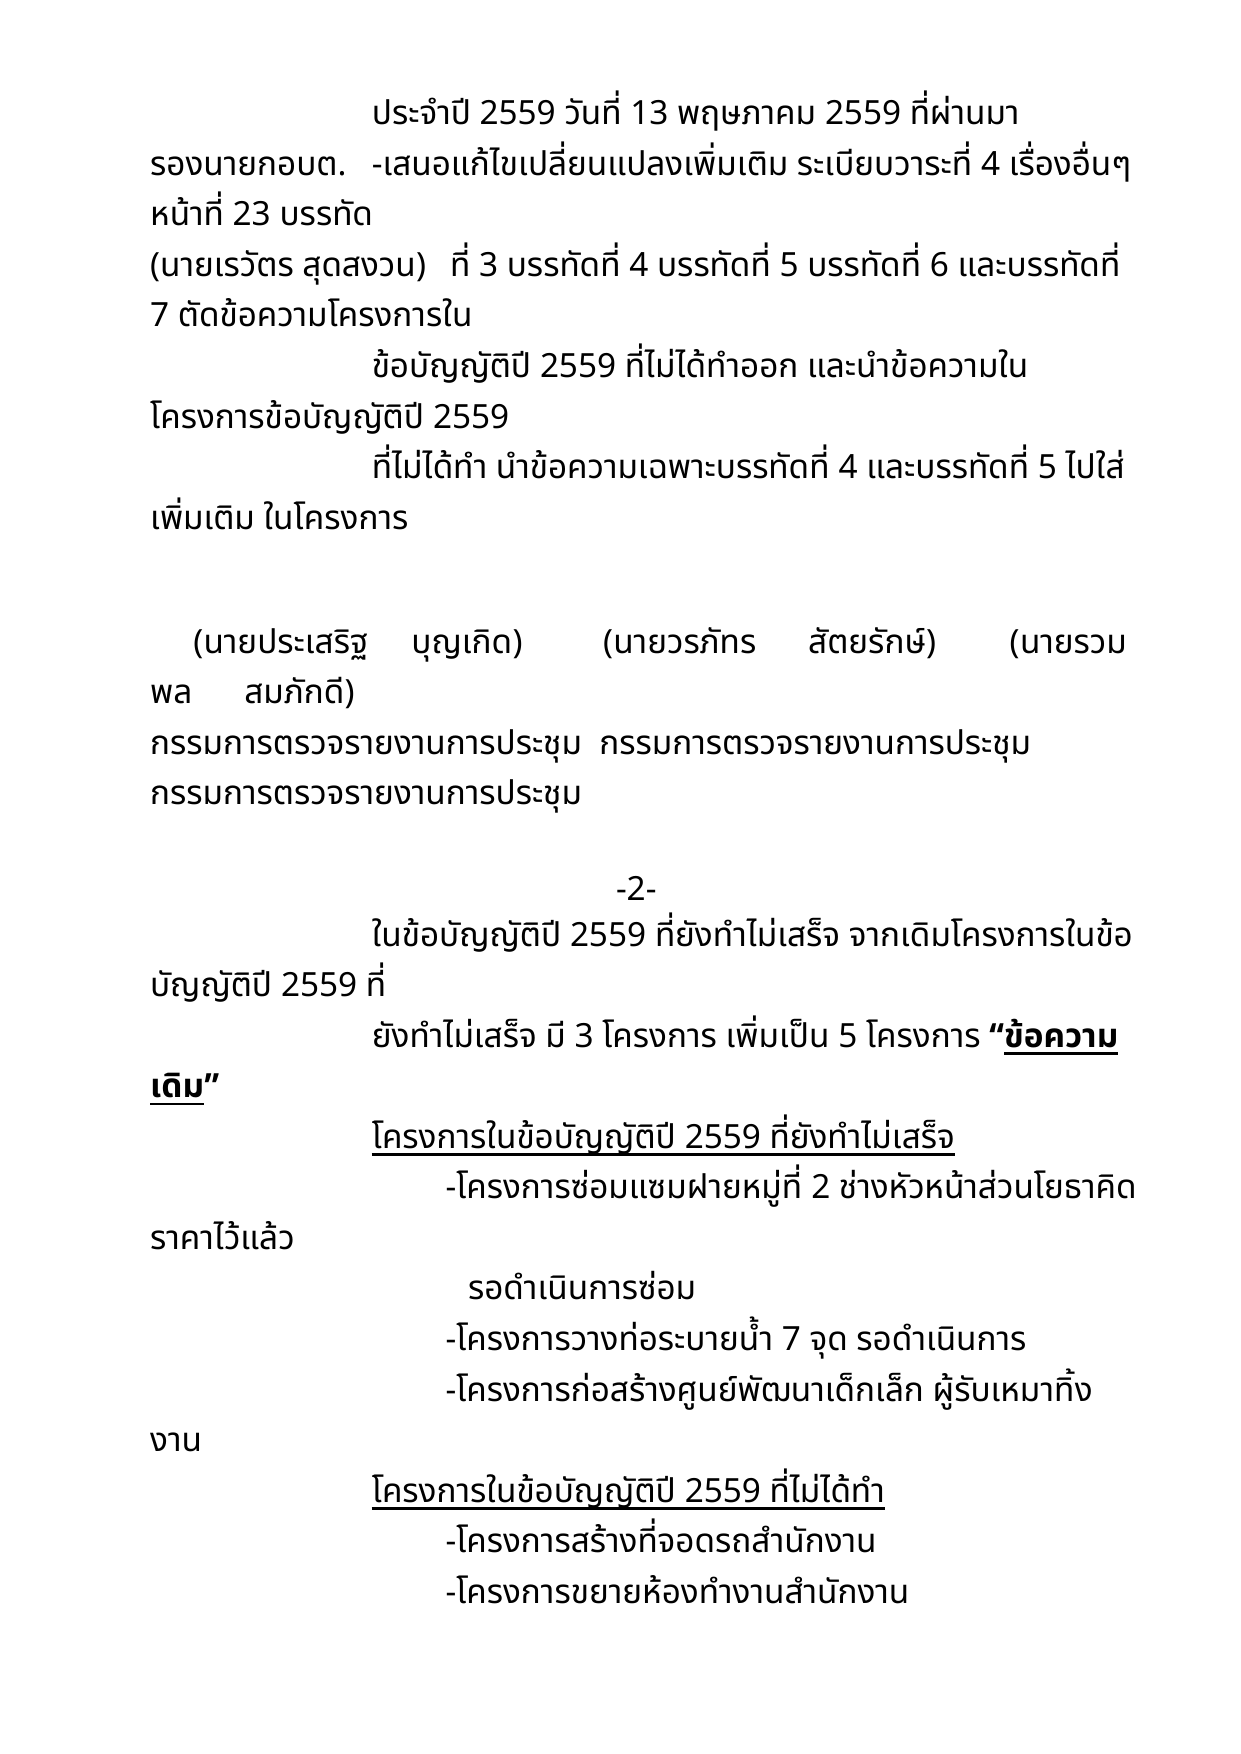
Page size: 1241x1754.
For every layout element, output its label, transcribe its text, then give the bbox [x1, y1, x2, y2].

text (นายเรวัตร สุดสงวน) ที่ 3 บรรทัดที่ 4 บรรทัดที่ 5 บรรทัดที่ 6 และบรรทัดที่ 7 ตัดข้อความโครงการใน [150, 241, 1142, 342]
text -โครงการซ่อมแซมฝายหมู่ที่ 2 ช่างหัวหน้าส่วนโยธาคิดราคาไว้แล้ว [150, 1163, 1142, 1264]
text โครงการในข้อบัญญัติปี 2559 ที่ยังทำไม่เสร็จ [150, 1113, 1142, 1163]
text ในข้อบัญญัติปี 2559 ที่ยังทำไม่เสร็จ จากเดิมโครงการในข้อบัญญัติปี 2559 ที่ [150, 910, 1142, 1012]
text ที่ไม่ได้ทำ นำข้อความเฉพาะบรรทัดที่ 4 และบรรทัดที่ 5 ไปใส่เพิ่มเติม ในโครงการ [150, 443, 1142, 544]
text (นายประเสริฐ บุญเกิด) (นายวรภัทร สัตยรักษ์) (นายรวมพล สมภักดี) [150, 617, 1142, 719]
text -2- [150, 865, 1122, 910]
text -โครงการวางท่อระบายน้ำ 7 จุด รอดำเนินการ [150, 1315, 1142, 1365]
text ประจำปี 2559 วันที่ 13 พฤษภาคม 2559 ที่ผ่านมา [150, 89, 1154, 139]
text -โครงการขยายห้องทำงานสำนักงาน [150, 1568, 1142, 1618]
text โครงการในข้อบัญญัติปี 2559 ที่ไม่ได้ทำ [150, 1467, 1142, 1517]
text -โครงการสร้างที่จอดรถสำนักงาน [150, 1517, 1142, 1568]
text ยังทำไม่เสร็จ มี 3 โครงการ เพิ่มเป็น 5 โครงการ “ข้อความเดิม” [150, 1012, 1142, 1113]
text รอดำเนินการซ่อม [150, 1264, 1142, 1315]
text กรรมการตรวจรายงานการประชุม กรรมการตรวจรายงานการประชุม กรรมการตรวจรายงานการประชุม [150, 719, 1169, 819]
text ข้อบัญญัติปี 2559 ที่ไม่ได้ทำออก และนำข้อความในโครงการข้อบัญญัติปี 2559 [150, 342, 1142, 443]
text -โครงการก่อสร้างศูนย์พัฒนาเด็กเล็ก ผู้รับเหมาทิ้งงาน [150, 1365, 1142, 1467]
text รองนายกอบต. -เสนอแก้ไขเปลี่ยนแปลงเพิ่มเติม ระเบียบวาระที่ 4 เรื่องอื่นๆ หน้าที่ 23 บรรทัด [150, 139, 1154, 241]
